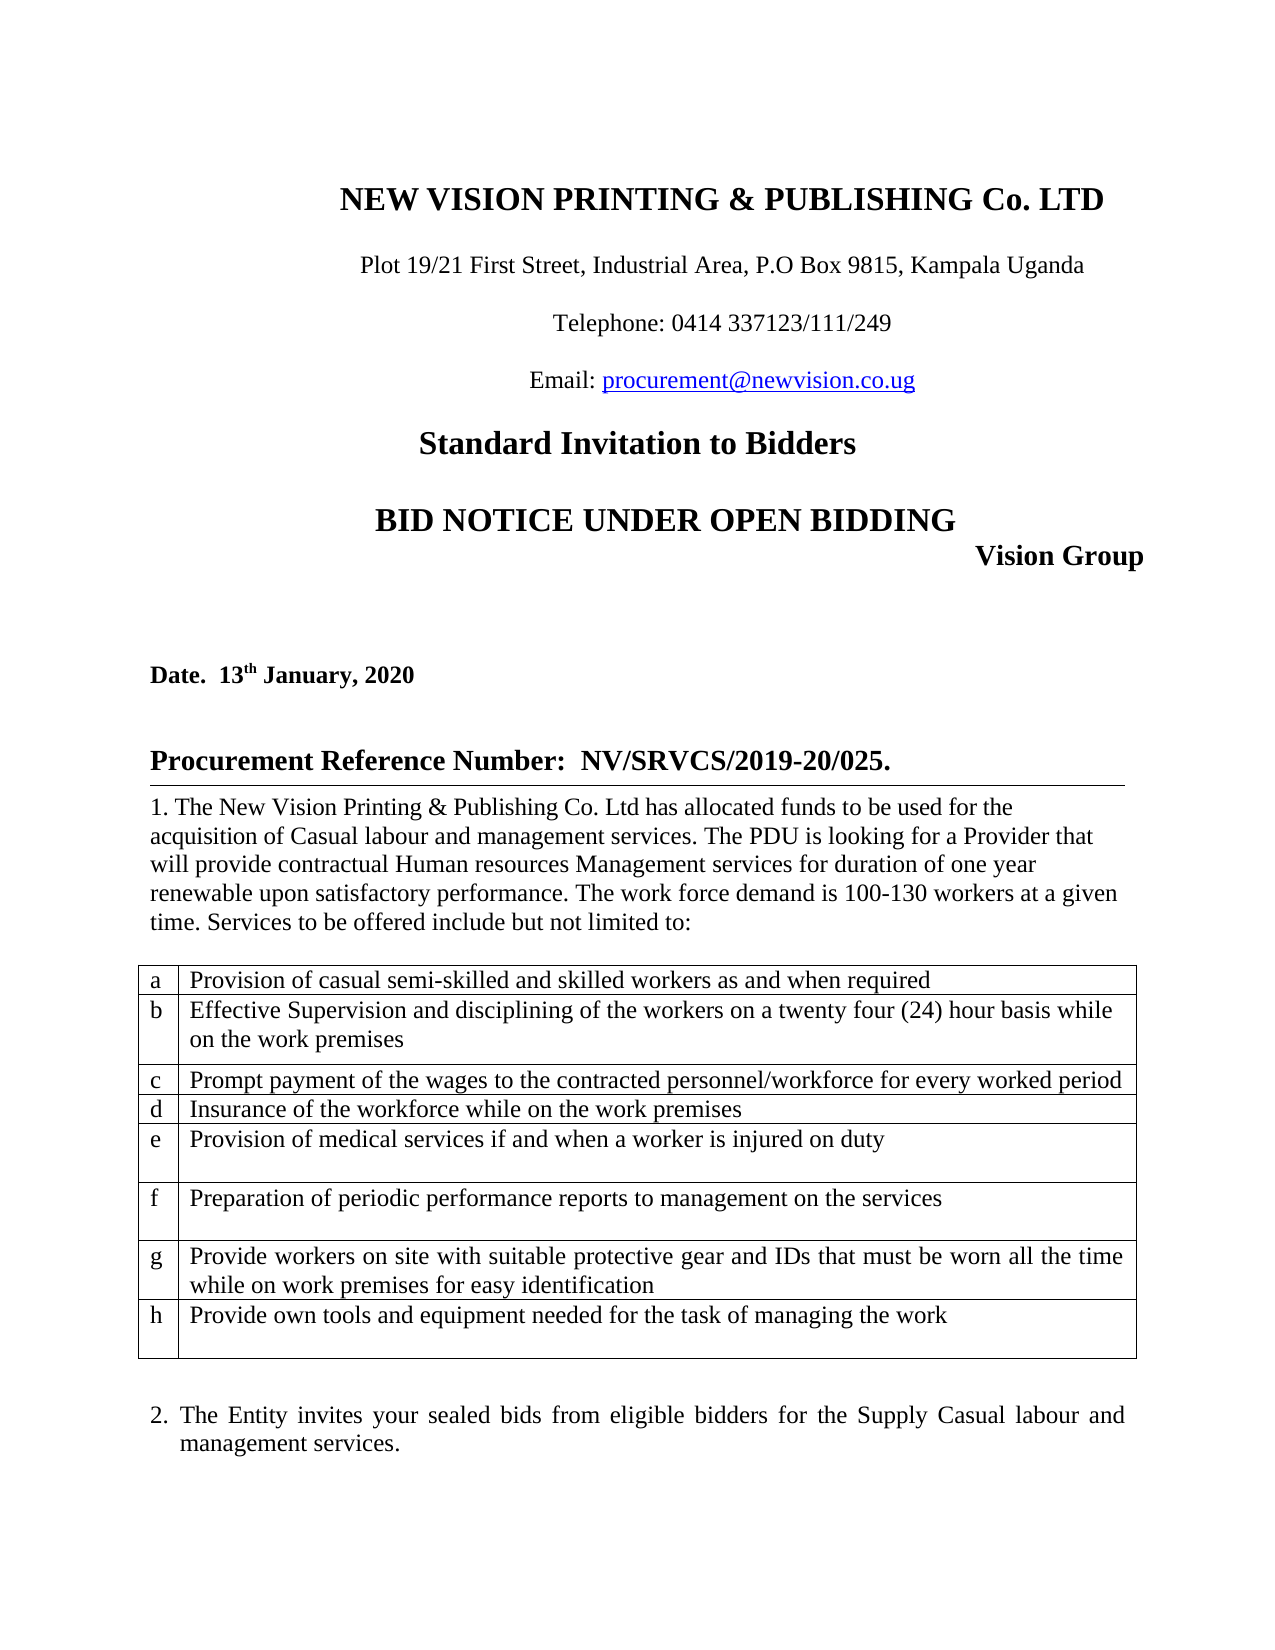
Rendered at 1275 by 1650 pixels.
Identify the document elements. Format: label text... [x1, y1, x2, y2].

table_cell c [139, 1065, 178, 1093]
table_header Provision of casual semi-skilled and skilled workers as and when required [179, 966, 1136, 994]
table_cell Provision of medical services if and when a worker is injured on duty [179, 1124, 1136, 1182]
table_cell Provide workers on site with suitable protective gear and IDs that must be worn all the time while on work premises for easy identification [179, 1241, 1136, 1299]
text Telephone: 0414 337123/111/249 [300, 308, 1144, 337]
table_cell Provide own tools and equipment needed for the task of managing the work [179, 1300, 1136, 1357]
table_cell Prompt payment of the wages to the contracted personnel/workforce for every worked period [179, 1065, 1136, 1093]
text Vision Group [722, 538, 1144, 572]
text Plot 19/21 First Street, Industrial Area, P.O Box 9815, Kampala Uganda [300, 251, 1144, 279]
table_cell d [139, 1095, 178, 1123]
text Procurement Reference Number: NV/SRVCS/2019-20/025. [150, 743, 1125, 785]
table_cell f [139, 1183, 178, 1240]
text 2. The Entity invites your sealed bids from eligible bidders for the Supply Casual labour and management services. [150, 1400, 1125, 1457]
text 1. The New Vision Printing & Publishing Co. Ltd has allocated funds to be used for the acquisition of Casual labour and management services. The PDU is looking for a Provider that will provide contractual Human resources Management services for duration of one year renewable upon satisfactory performance. The work force demand is 100-130 workers at a given time. Services to be offered include but not limited to: [150, 792, 1125, 936]
table_cell h [139, 1300, 178, 1357]
text Standard Invitation to Bidders [150, 423, 1125, 461]
table_header a [139, 966, 178, 994]
table_cell g [139, 1241, 178, 1299]
table_cell Effective Supervision and disciplining of the workers on a twenty four (24) hour basis while on the work premises [179, 995, 1136, 1064]
table_cell Preparation of periodic performance reports to management on the services [179, 1183, 1136, 1240]
table_cell b [139, 995, 178, 1064]
table_cell e [139, 1124, 178, 1182]
text NEW VISION PRINTING & PUBLISHING Co. LTD [300, 179, 1144, 217]
text BID NOTICE UNDER OPEN BIDDING [375, 500, 1144, 538]
text Date. 13th January, 2020 [150, 660, 1125, 689]
table_cell Insurance of the workforce while on the work premises [179, 1095, 1136, 1123]
text Email: procurement@newvision.co.ug [300, 366, 1144, 394]
